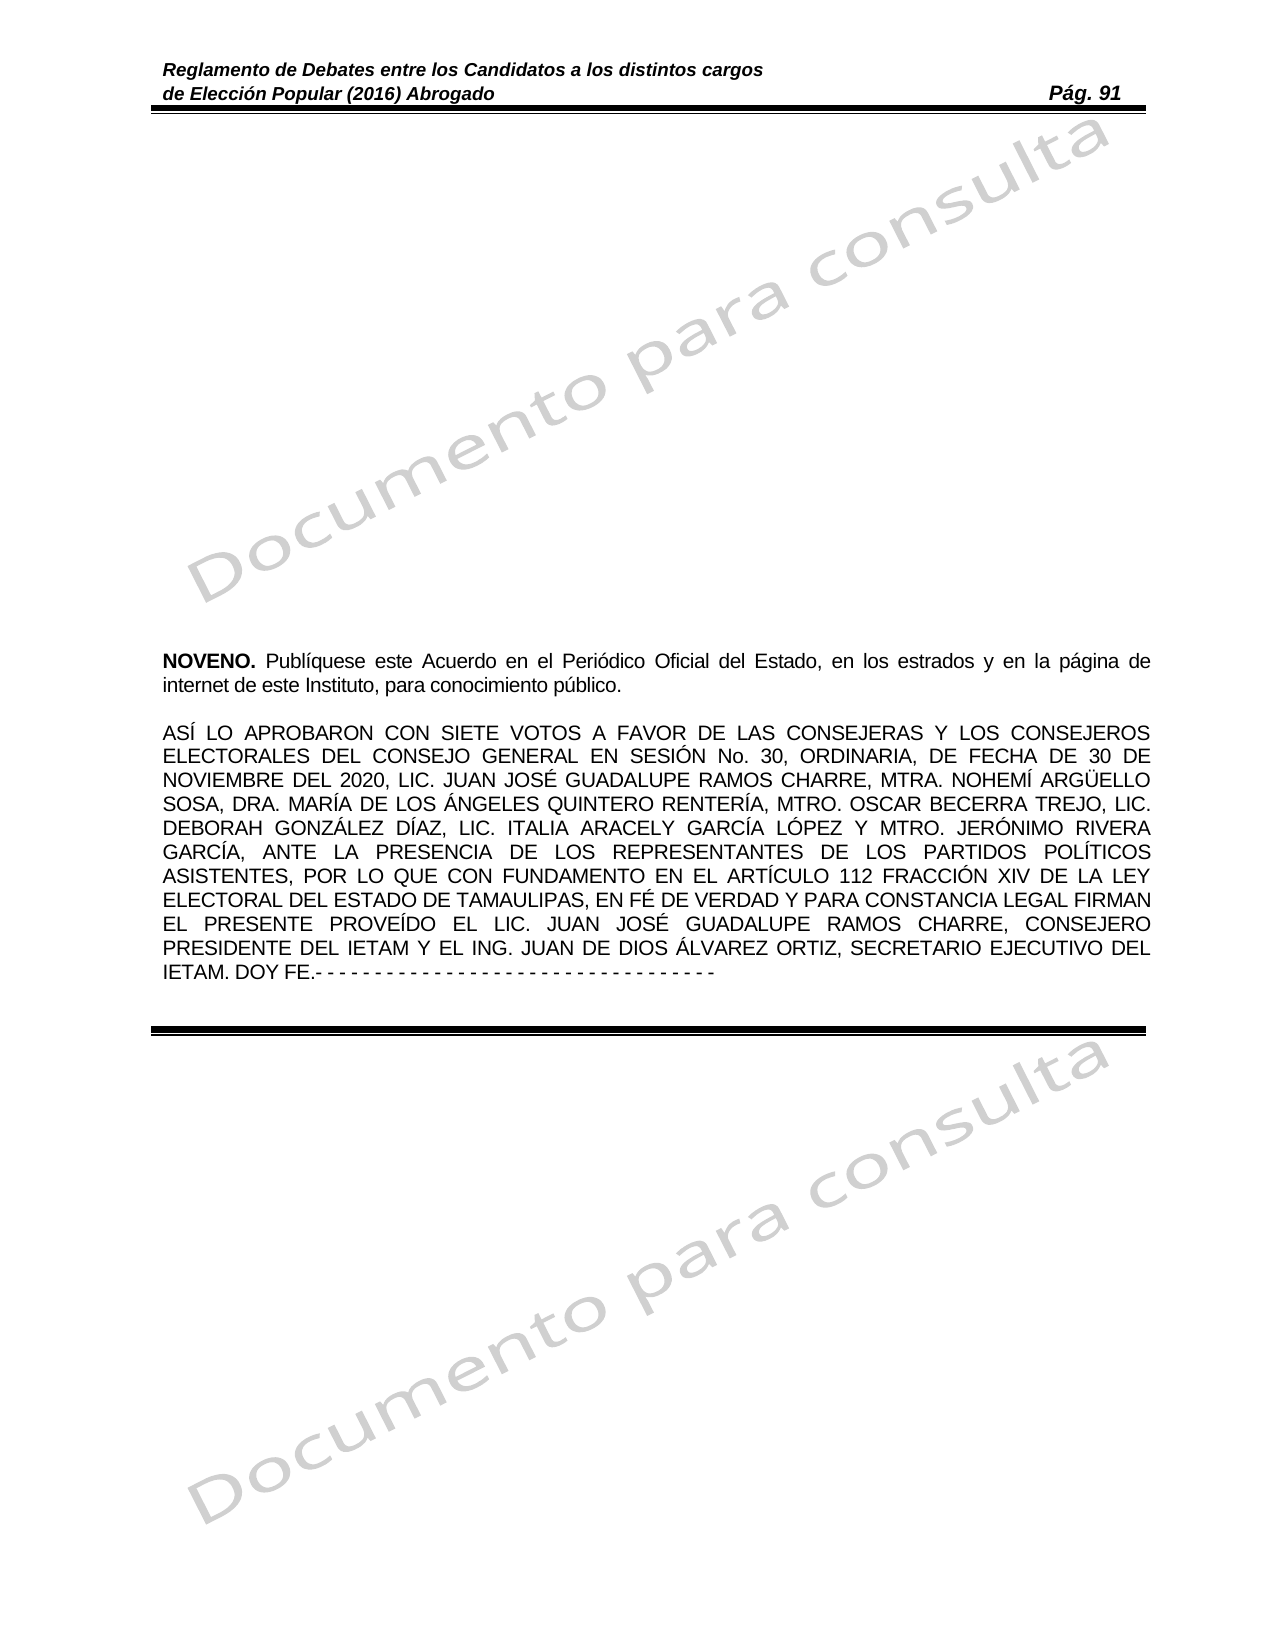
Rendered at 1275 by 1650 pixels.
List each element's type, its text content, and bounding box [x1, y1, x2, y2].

text NOVENO. Publíquese este Acuerdo en el Periódico Oficial del Estado, en los estrados y en la página de internet de este Instituto, para conocimiento público. [162, 648, 1152, 696]
text ASÍ LO APROBARON CON SIETE VOTOS A FAVOR DE LAS CONSEJERAS Y LOS CONSEJEROS ELECTORALES DEL CONSEJO GENERAL EN SESIÓN No. 30, ORDINARIA, DE FECHA DE 30 DE NOVIEMBRE DEL 2020, LIC. JUAN JOSÉ GUADALUPE RAMOS CHARRE, MTRA. NOHEMÍ ARGÜELLO SOSA, DRA. MARÍA DE LOS ÁNGELES QUINTERO RENTERÍA, MTRO. OSCAR BECERRA TREJO, LIC. DEBORAH GONZÁLEZ DÍAZ, LIC. ITALIA ARACELY GARCÍA LÓPEZ Y MTRO. JERÓNIMO RIVERA GARCÍA, ANTE LA PRESENCIA DE LOS REPRESENTANTES DE LOS PARTIDOS POLÍTICOS ASISTENTES, POR LO QUE CON FUNDAMENTO EN EL ARTÍCULO 112 FRACCIÓN XIV DE LA LEY ELECTORAL DEL ESTADO DE TAMAULIPAS, EN FÉ DE VERDAD Y PARA CONSTANCIA LEGAL FIRMAN EL PRESENTE PROVEÍDO EL LIC. JUAN JOSÉ GUADALUPE RAMOS CHARRE, CONSEJERO PRESIDENTE DEL IETAM Y EL ING. JUAN DE DIOS ÁLVAREZ ORTIZ, SECRETARIO EJECUTIVO DEL IETAM. DOY FE.- - - - - - - - - - - - - - - - - - - - - - - - - - - - - - - - - - [162, 720, 1152, 984]
